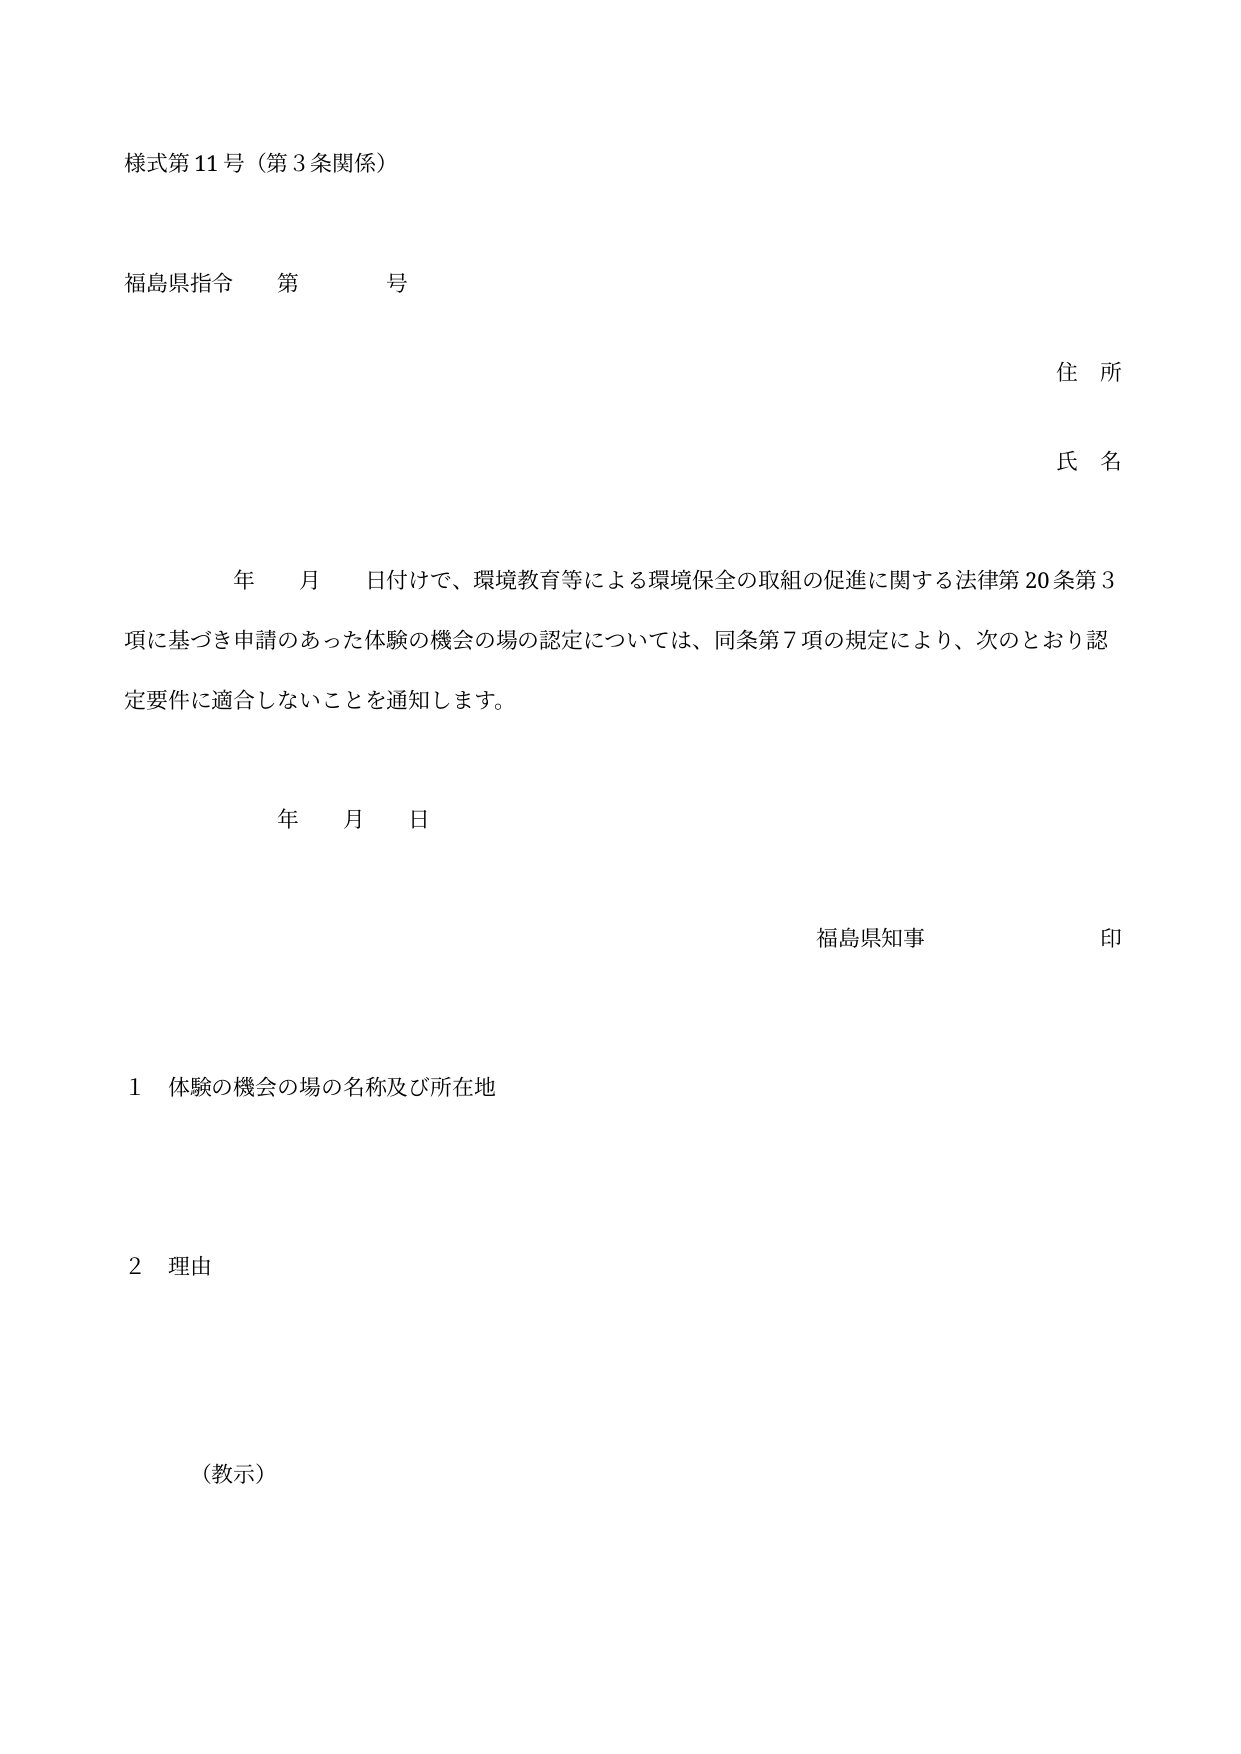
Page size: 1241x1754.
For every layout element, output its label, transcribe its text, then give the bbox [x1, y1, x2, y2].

text 様式第11号（第３条関係） [124, 132, 1122, 192]
text 氏 名 [124, 430, 1122, 490]
text 住 所 [124, 341, 1122, 401]
text ２ 理由 [124, 1235, 1122, 1294]
text 年 月 日付けで、環境教育等による環境保全の取組の促進に関する法律第20条第３項に基づき申請のあった体験の機会の場の認定については、同条第７項の規定により、次のとおり認定要件に適合しないことを通知します。 [124, 549, 1122, 728]
text １ 体験の機会の場の名称及び所在地 [124, 1056, 1122, 1116]
text 福島県指令 第 号 [124, 252, 1122, 311]
text 年 月 日 [124, 788, 1122, 847]
text 福島県知事 印 [124, 907, 1122, 967]
text （教示） [124, 1443, 1122, 1503]
